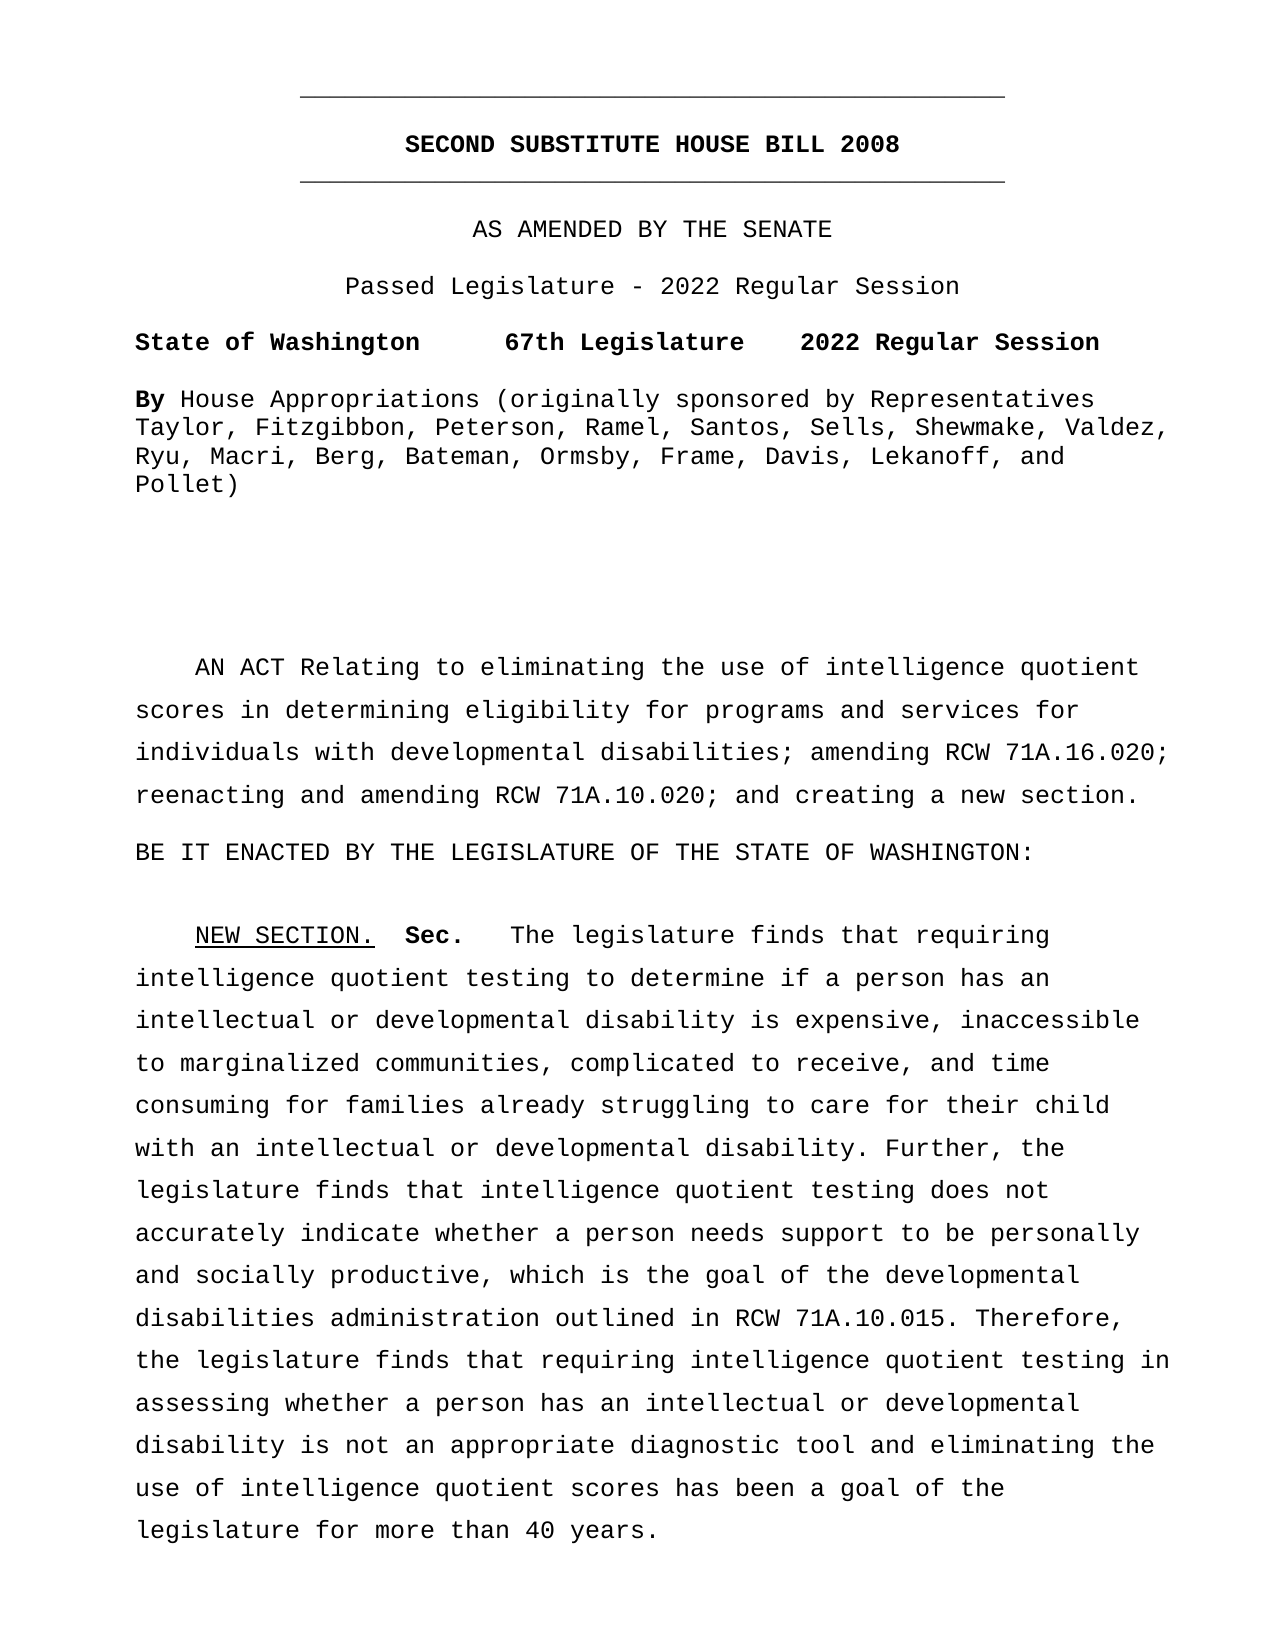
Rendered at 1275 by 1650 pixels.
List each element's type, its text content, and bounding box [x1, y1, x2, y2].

text _______________________________________________ [135, 75, 1170, 103]
text BE IT ENACTED BY THE LEGISLATURE OF THE STATE OF WASHINGTON: [135, 840, 1170, 868]
text AS AMENDED BY THE SENATE [135, 217, 1170, 245]
text By House Appropriations (originally sponsored by Representatives Taylor, Fitzgibbon, Peterson, Ramel, Santos, Sells, Shewmake, Valdez, Ryu, Macri, Berg, Bateman, Ormsby, Frame, Davis, Lekanoff, and Pollet) [135, 387, 1170, 500]
text State of Washington 67th Legislature 2022 Regular Session [135, 330, 1170, 358]
text Passed Legislature - 2022 Regular Session [135, 273, 1170, 302]
text SECOND SUBSTITUTE HOUSE BILL 2008 [135, 132, 1170, 160]
text NEW SECTION. Sec. The legislature finds that requiring intelligence quotient testing to determine if a person has an intellectual or developmental disability is expensive, inaccessible to marginalized communities, complicated to receive, and time consuming for families already struggling to care for their child with an intellectual or developmental disability. Further, the legislature finds that intelligence quotient testing does not accurately indicate whether a person needs support to be personally and socially productive, which is the goal of the developmental disabilities administration outlined in RCW 71A.10.015. Therefore, the legislature finds that requiring intelligence quotient testing in assessing whether a person has an intellectual or developmental disability is not an appropriate diagnostic tool and eliminating the use of intelligence quotient scores has been a goal of the legislature for more than 40 years. [135, 910, 1170, 1547]
text _______________________________________________ [135, 160, 1170, 188]
text AN ACT Relating to eliminating the use of intelligence quotient scores in determining eligibility for programs and services for individuals with developmental disabilities; amending RCW 71A.16.020; reenacting and amending RCW 71A.10.020; and creating a new section. [135, 642, 1170, 812]
